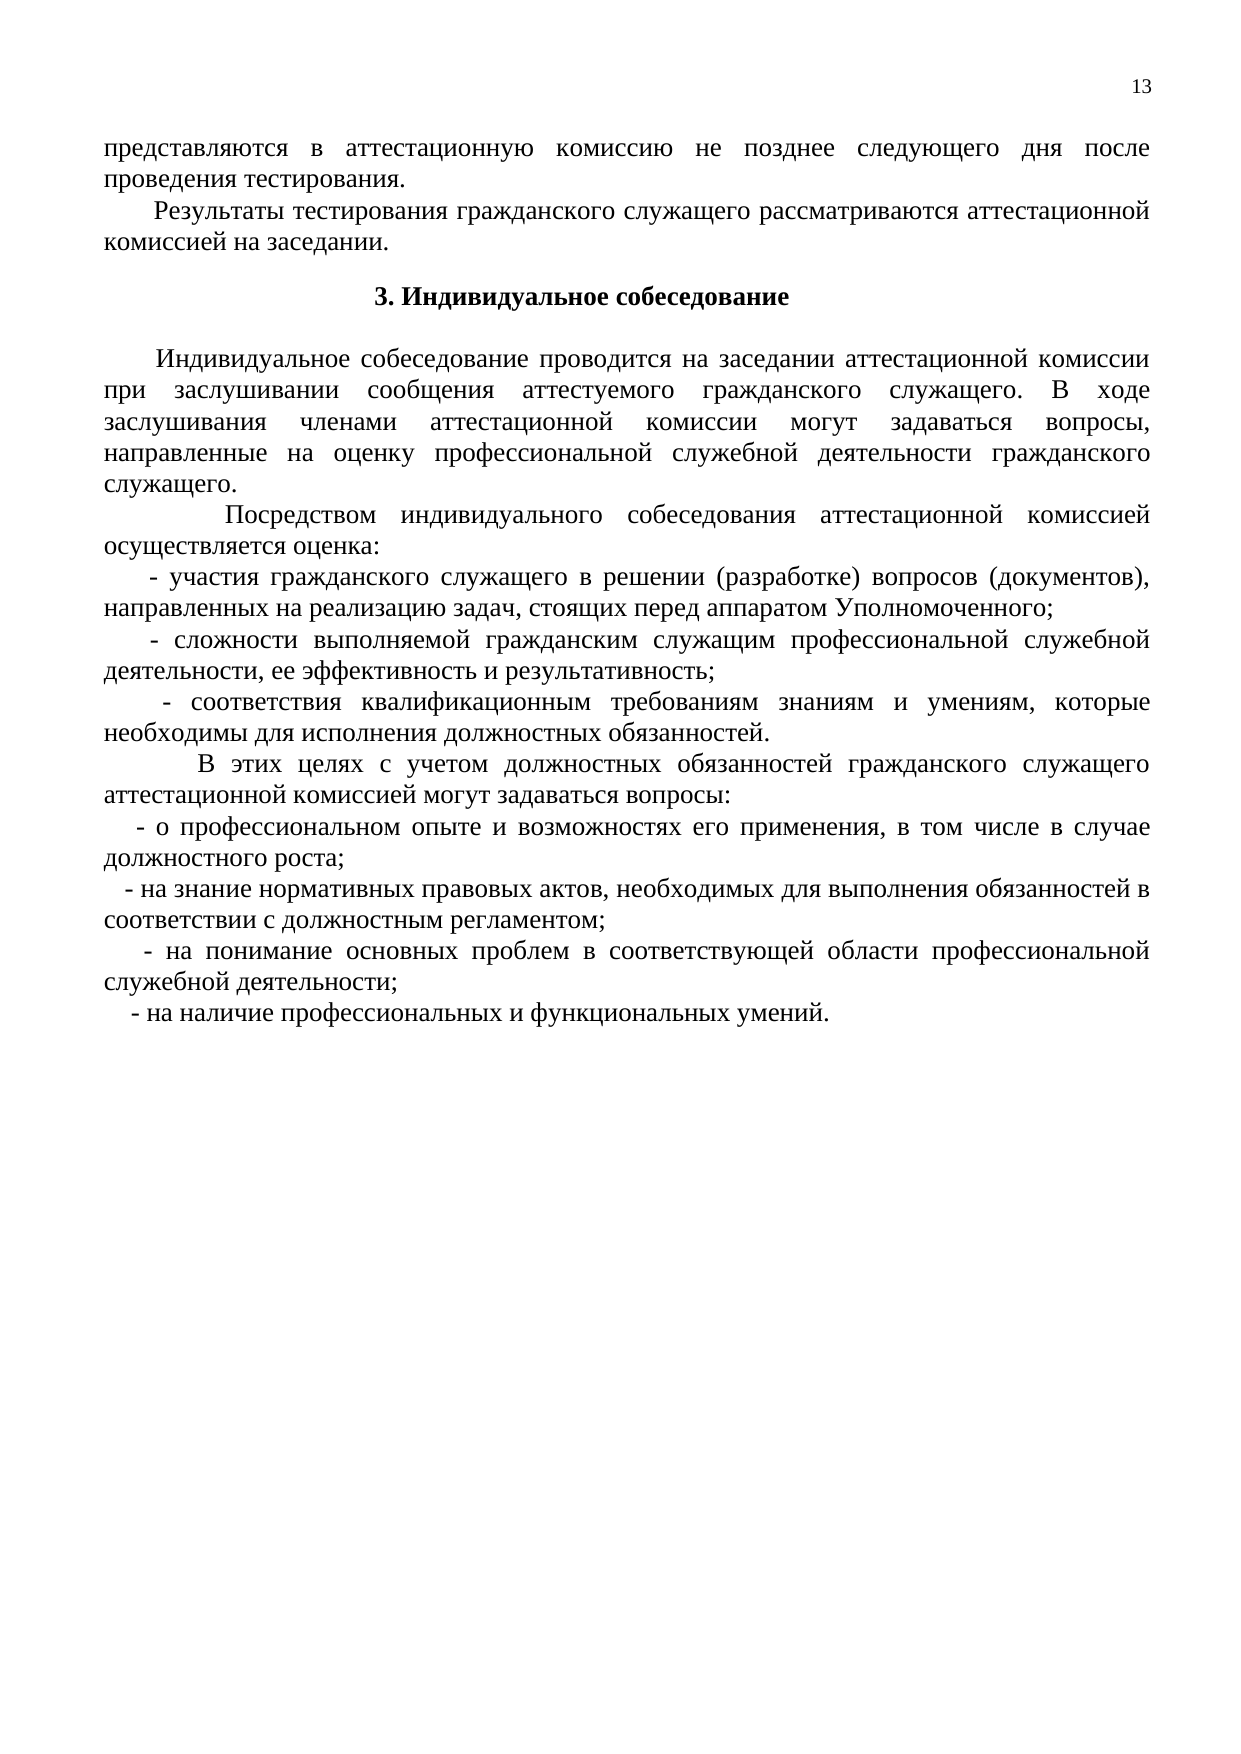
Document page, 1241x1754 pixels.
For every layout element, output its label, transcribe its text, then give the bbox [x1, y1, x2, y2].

text - на понимание основных проблем в соответствующей области профессиональной служебной деятельности; [103, 934, 1152, 996]
text - на знание нормативных правовых актов, необходимых для выполнения обязанностей в соответствии с должностным регламентом; [103, 872, 1152, 934]
text В этих целях с учетом должностных обязанностей гражданского служащего аттестационной комиссией могут задаваться вопросы: [103, 747, 1152, 809]
text Индивидуальное собеседование проводится на заседании аттестационной комиссии при заслушивании сообщения аттестуемого гражданского служащего. В ходе заслушивания членами аттестационной комиссии могут задаваться вопросы, направленные на оценку профессиональной служебной деятельности гражданского служащего. [103, 342, 1152, 498]
text - на наличие профессиональных и функциональных умений. [103, 996, 1152, 1028]
text 3. Индивидуальное собеседование [103, 280, 1152, 311]
text Результаты тестирования гражданского служащего рассматриваются аттестационной комиссией на заседании. [103, 194, 1152, 256]
text - соответствия квалификационным требованиям знаниям и умениям, которые необходимы для исполнения должностных обязанностей. [103, 685, 1152, 747]
text Посредством индивидуального собеседования аттестационной комиссией осуществляется оценка: [103, 498, 1152, 560]
text - сложности выполняемой гражданским служащим профессиональной служебной деятельности, ее эффективность и результативность; [103, 623, 1152, 685]
text - участия гражданского служащего в решении (разработке) вопросов (документов), направленных на реализацию задач, стоящих перед аппаратом Уполномоченного; [103, 560, 1152, 623]
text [103, 131, 1152, 194]
text - о профессиональном опыте и возможностях его применения, в том числе в случае должностного роста; [103, 809, 1152, 872]
